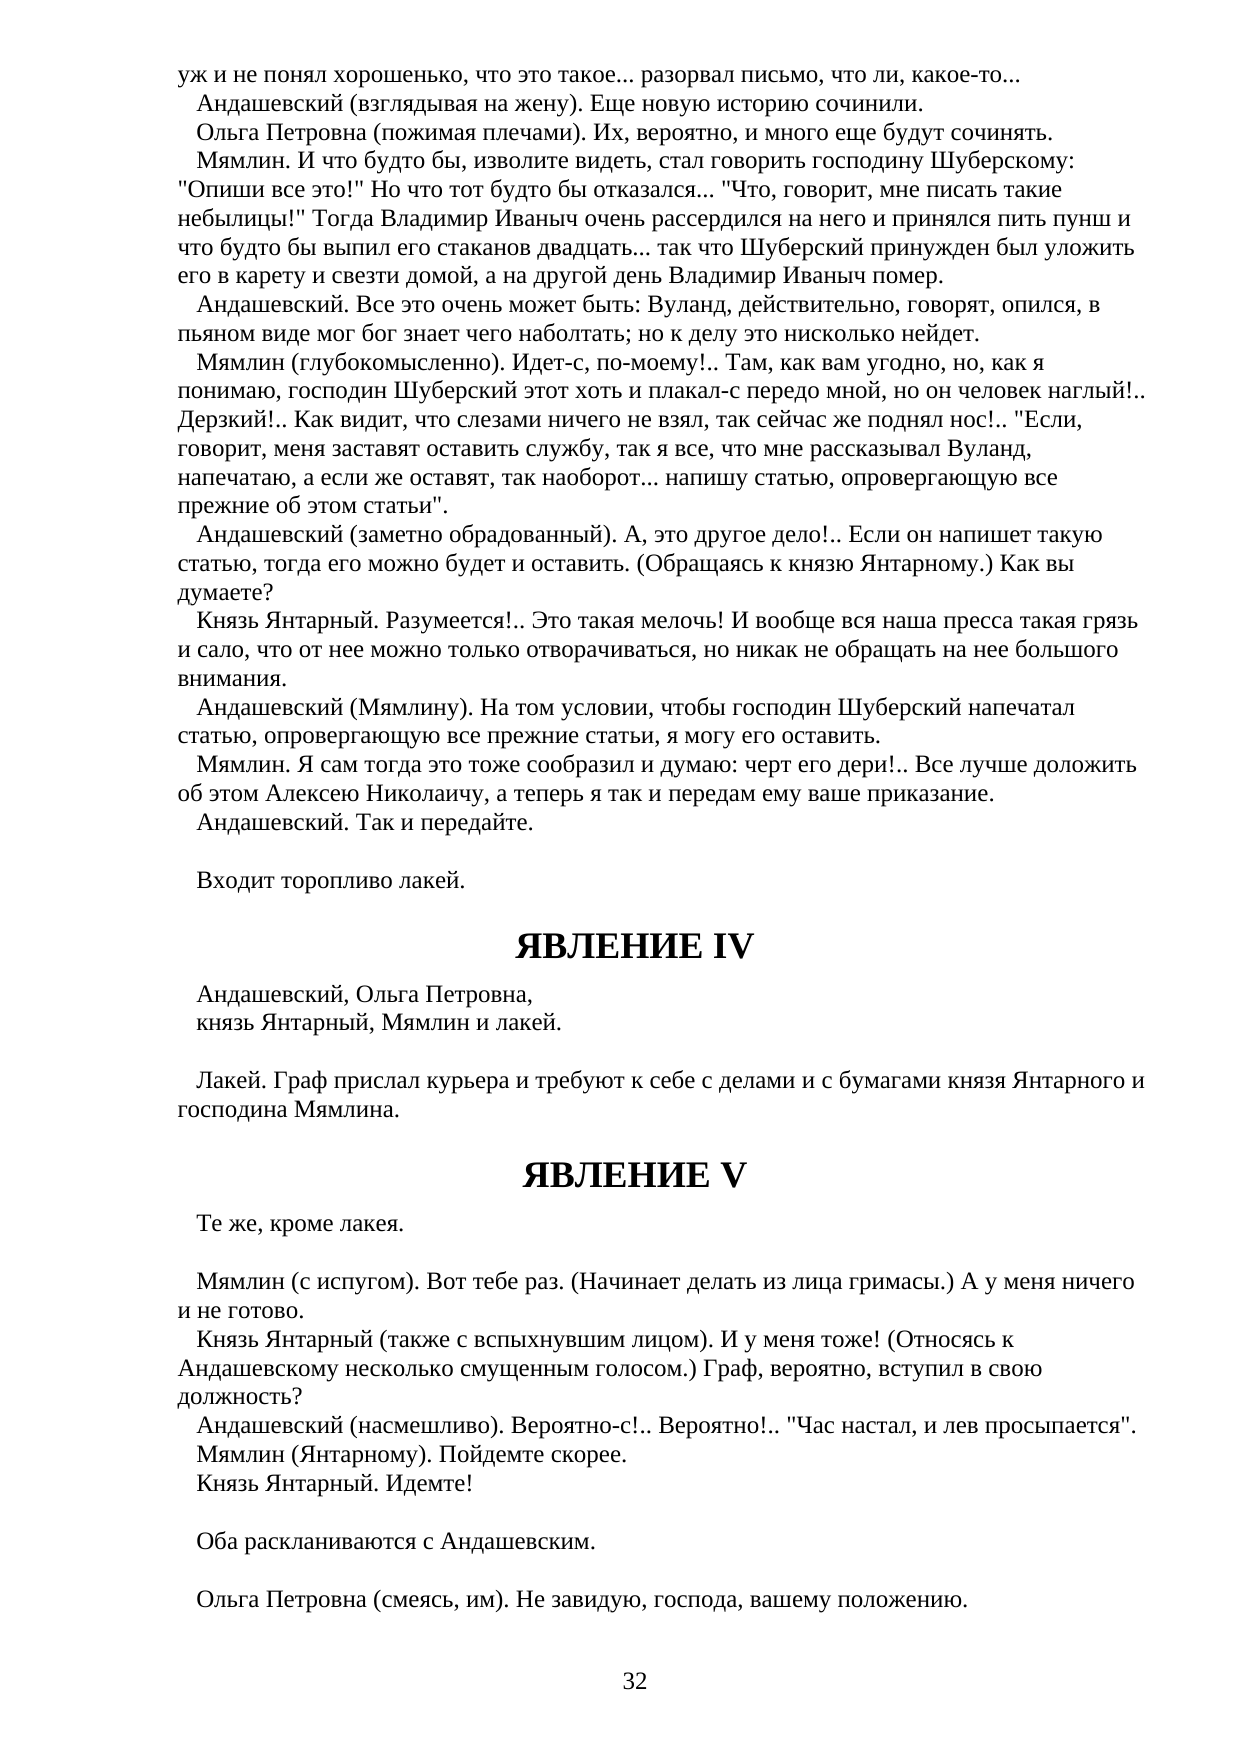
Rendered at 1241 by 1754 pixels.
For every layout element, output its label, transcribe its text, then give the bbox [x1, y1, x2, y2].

text Мямлин (Янтарному). Пойдемте скорее. [177, 1439, 1152, 1468]
text Мямлин (с испугом). Вот тебе раз. (Начинает делать из лица гримасы.) А у меня ничего и не готово. [177, 1266, 1152, 1324]
text Мямлин. И что будто бы, изволите видеть, стал говорить господину Шуберскому: "Опиши все это!" Но что тот будто бы отказался... "Что, говорит, мне писать такие небылицы!" Тогда Владимир Иваныч очень рассердился на него и принялся пить пунш и что будто бы выпил его стаканов двадцать... так что Шуберский принужден был уложить его в карету и свезти домой, а на другой день Владимир Иваныч помер. [177, 145, 1152, 289]
text Князь Янтарный. Разумеется!.. Это такая мелочь! И вообще вся наша пресса такая грязь и сало, что от нее можно только отворачиваться, но никак не обращать на нее большого внимания. [177, 605, 1152, 692]
text Князь Янтарный (также с вспыхнувшим лицом). И у меня тоже! (Относясь к Андашевскому несколько смущенным голосом.) Граф, вероятно, вступил в свою должность? [177, 1324, 1152, 1410]
text Мямлин. Я сам тогда это тоже сообразил и думаю: черт его дери!.. Все лучше доложить об этом Алексею Николаичу, а теперь я так и передам ему ваше приказание. [177, 749, 1152, 807]
text Андашевский (Мямлину). На том условии, чтобы господин Шуберский напечатал статью, опровергающую все прежние статьи, я могу его оставить. [177, 692, 1152, 749]
text Андашевский, Ольга Петровна, [177, 979, 1152, 1007]
text Князь Янтарный. Идемте! [177, 1468, 1152, 1496]
text князь Янтарный, Мямлин и лакей. [177, 1007, 1152, 1036]
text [177, 59, 1152, 88]
text Андашевский. Все это очень может быть: Вуланд, действительно, говорят, опился, в пьяном виде мог бог знает чего наболтать; но к делу это нисколько нейдет. [177, 289, 1152, 347]
text Лакей. Граф прислал курьера и требуют к себе с делами и с бумагами князя Янтарного и господина Мямлина. [177, 1066, 1152, 1123]
subtitle ЯВЛЕНИЕ IV [118, 923, 1152, 966]
subtitle ЯВЛЕНИЕ V [118, 1153, 1152, 1196]
text Ольга Петровна (смеясь, им). Не завидую, господа, вашему положению. [177, 1584, 1152, 1613]
text Мямлин (глубокомысленно). Идет-с, по-моему!.. Там, как вам угодно, но, как я понимаю, господин Шуберский этот хоть и плакал-с передо мной, но он человек наглый!.. Дерзкий!.. Как видит, что слезами ничего не взял, так сейчас же поднял нос!.. "Если, говорит, меня заставят оставить службу, так я все, что мне рассказывал Вуланд, напечатаю, а если же оставят, так наоборот... напишу статью, опровергающую все прежние об этом статьи". [177, 347, 1152, 519]
text Андашевский (заметно обрадованный). А, это другое дело!.. Если он напишет такую статью, тогда его можно будет и оставить. (Обращаясь к князю Янтарному.) Как вы думаете? [177, 519, 1152, 605]
text Андашевский (взглядывая на жену). Еще новую историю сочинили. [177, 88, 1152, 117]
text Те же, кроме лакея. [177, 1208, 1152, 1237]
text Андашевский. Так и передайте. [177, 807, 1152, 835]
text Андашевский (насмешливо). Вероятно-с!.. Вероятно!.. "Час настал, и лев просыпается". [177, 1410, 1152, 1439]
text Оба раскланиваются с Андашевским. [177, 1526, 1152, 1555]
text Входит торопливо лакей. [177, 865, 1152, 893]
text Ольга Петровна (пожимая плечами). Их, вероятно, и много еще будут сочинять. [177, 117, 1152, 145]
